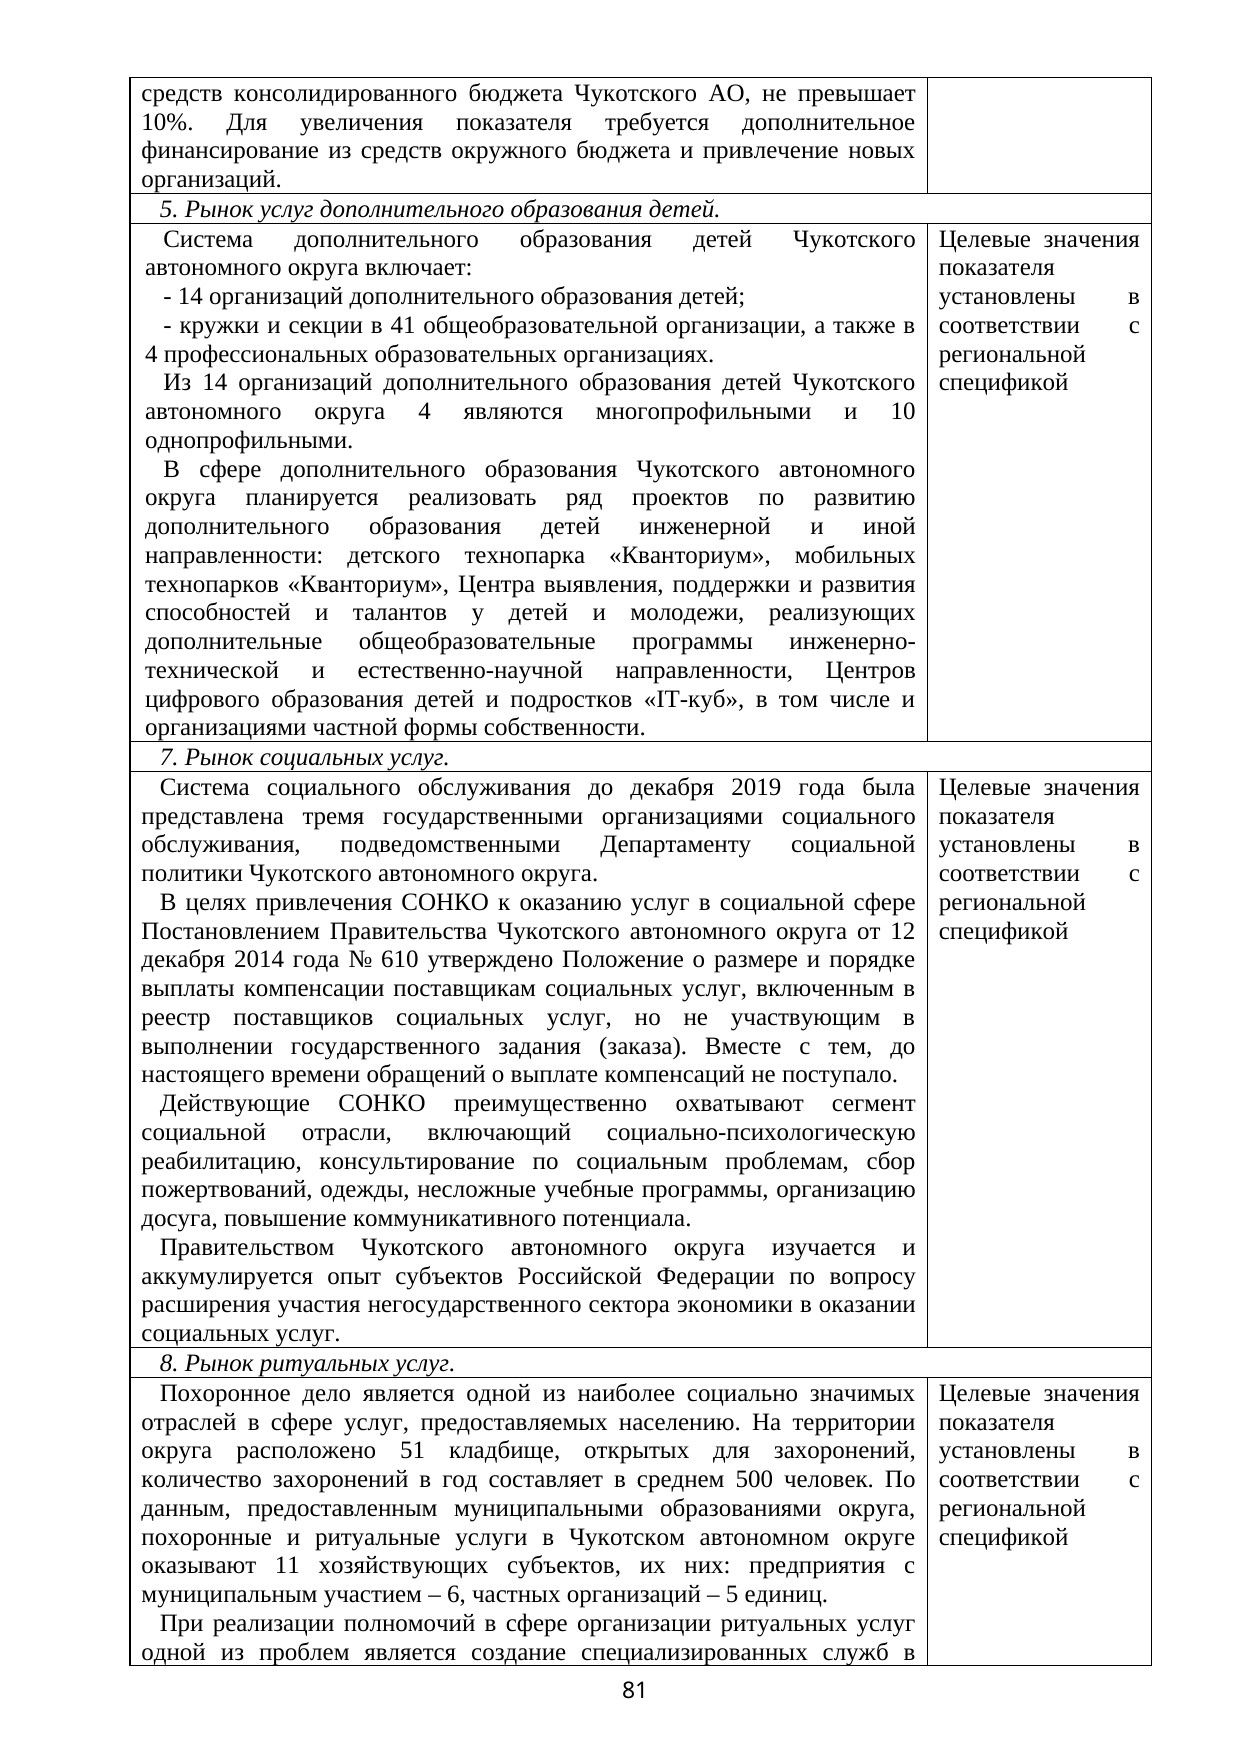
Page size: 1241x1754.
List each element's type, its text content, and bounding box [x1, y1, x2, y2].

table_cell Целевые значения показателя установлены в соответствии с региональной спецификой [928, 772, 1151, 1347]
table_cell 7. Рынок социальных услуг. [131, 742, 1151, 771]
table_cell 5. Рынок услуг дополнительного образования детей. [131, 194, 1151, 223]
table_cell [928, 78, 1151, 193]
table_cell Целевые значения показателя установлены в соответствии с региональной спецификой [928, 224, 1151, 741]
table_cell Система социального обслуживания до декабря 2019 года была представлена тремя государственными организациями социального обслуживания, подведомственными Департаменту социальной политики Чукотского автономного округа. В целях привлечения СОНКО к оказанию услуг в социальной сфере Постановлением Правительства Чукотского автономного округа от 12 декабря 2014 года № 610 утверждено Положение о размере и порядке выплаты компенсации поставщикам социальных услуг, включенным в реестр поставщиков социальных услуг, но не участвующим в выполнении государственного задания (заказа). Вместе с тем, до настоящего времени обращений о выплате компенсаций не поступало. Действующие СОНКО преимущественно охватывают сегмент социальной отрасли, включающий социально-психологическую реабилитацию, консультирование по социальным проблемам, сбор пожертвований, одежды, несложные учебные программы, организацию досуга, повышение коммуникативного потенциала. Правительством Чукотского автономного округа изучается и аккумулируется опыт субъектов Российской Федерации по вопросу расширения участия негосударственного сектора экономики в оказании социальных услуг. [131, 772, 927, 1347]
table_cell Система дополнительного образования детей Чукотского автономного округа включает: - 14 организаций дополнительного образования детей; - кружки и секции в 41 общеобразовательной организации, а также в 4 профессиональных образовательных организациях. Из 14 организаций дополнительного образования детей Чукотского автономного округа 4 являются многопрофильными и 10 однопрофильными. В сфере дополнительного образования Чукотского автономного округа планируется реализовать ряд проектов по развитию дополнительного образования детей инженерной и иной направленности: детского технопарка «Кванториум», мобильных технопарков «Кванториум», Центра выявления, поддержки и развития способностей и талантов у детей и молодежи, реализующих дополнительные общеобразовательные программы инженерно-технической и естественно-научной направленности, Центров цифрового образования детей и подростков «IT-куб», в том числе и организациями частной формы собственности. [131, 224, 927, 741]
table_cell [131, 1378, 927, 1665]
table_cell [928, 1378, 1151, 1665]
table_cell 8. Рынок ритуальных услуг. [131, 1348, 1151, 1377]
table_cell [131, 78, 927, 193]
